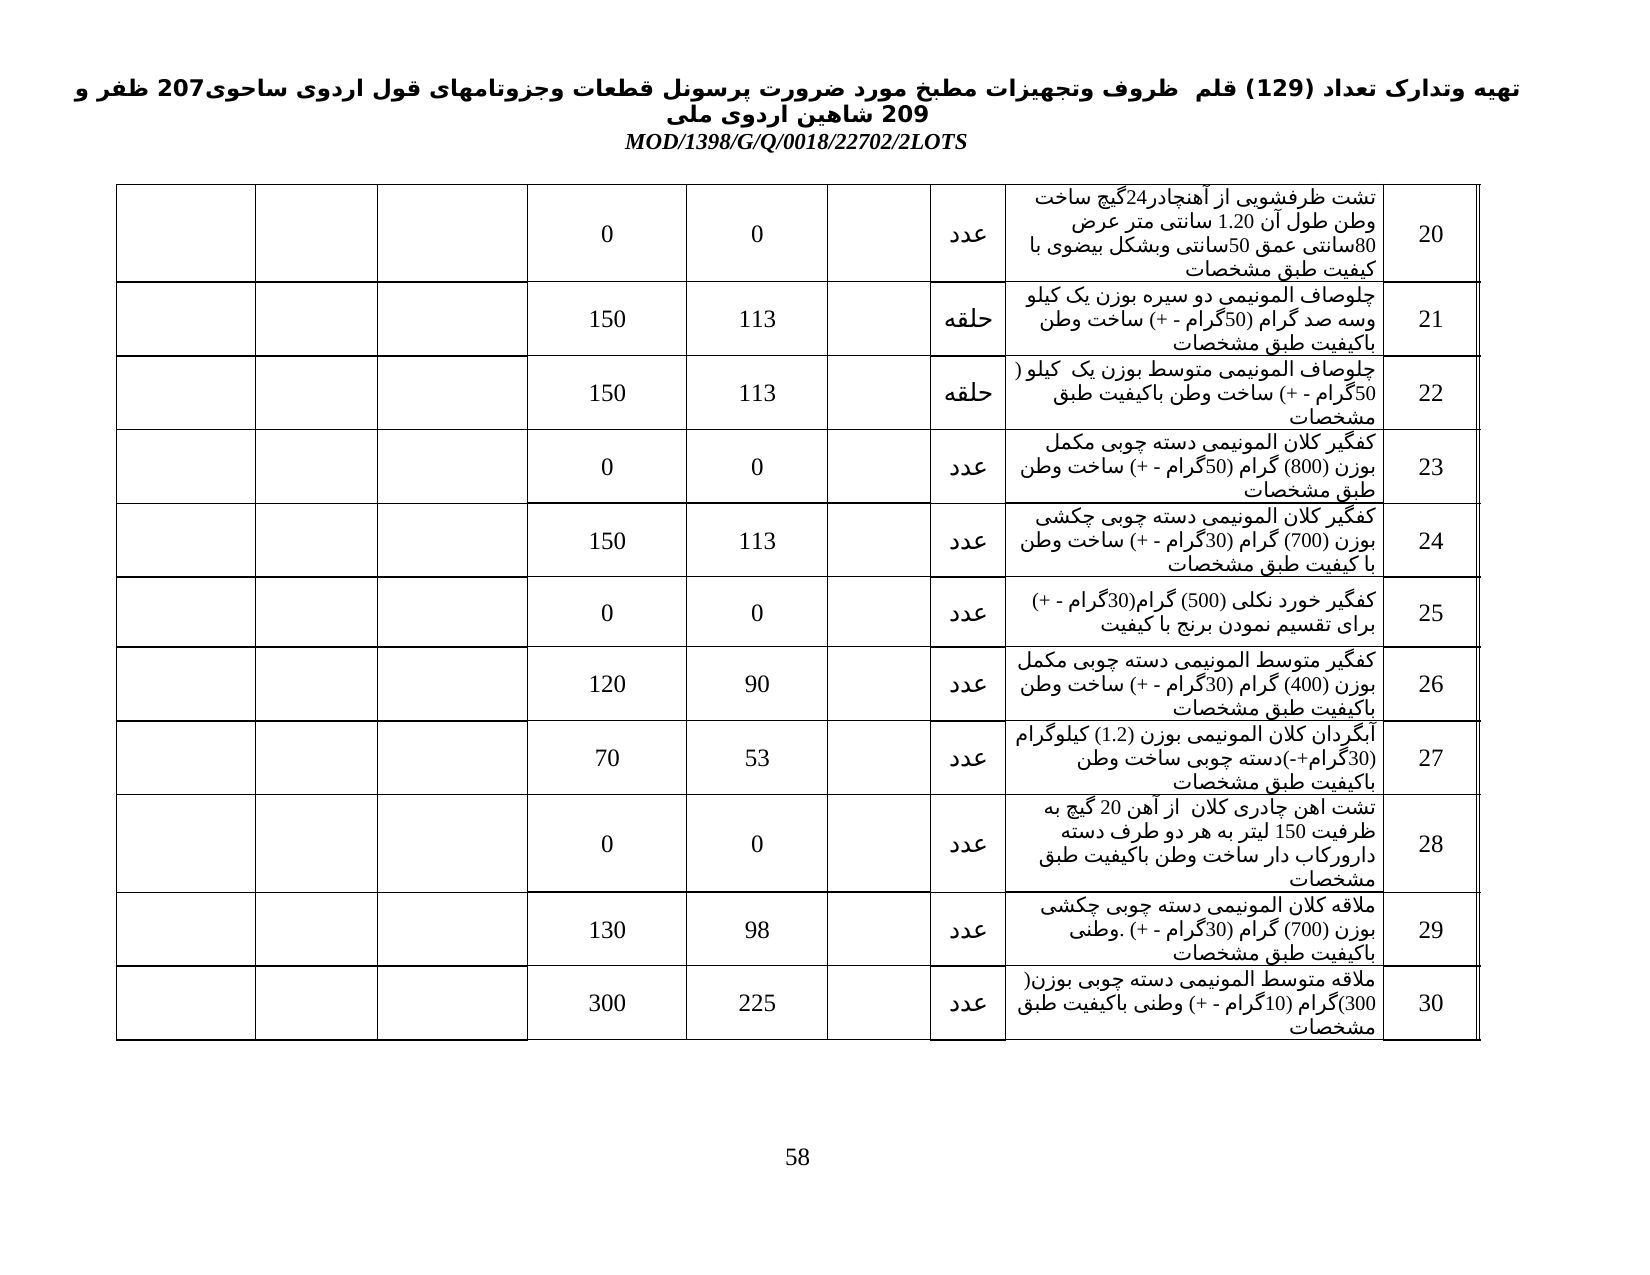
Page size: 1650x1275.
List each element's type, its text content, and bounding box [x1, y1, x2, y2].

table_cell [828, 577, 930, 646]
table_cell تشت اهن چادری کلان از آهن 20 گیچ به ظرفیت 150 لیتر به هر دو طرف دسته دارورکاب دار ساخت وطن باکیفیت طبق مشخصات [1006, 795, 1383, 891]
table_cell حلقه [931, 357, 1005, 429]
table_cell کفگیر کلان المونیمی دسته چوبی چکشی بوزن (700) گرام (30گرام - +) ساخت وطن با کیفیت طبق مشخصات [1006, 504, 1383, 576]
table_cell چلوصاف المونیمی متوسط بوزن یک کیلو (50گرام - +) ساخت وطن باکیفیت طبق مشخصات [1006, 356, 1383, 429]
table_cell 150 [528, 356, 686, 429]
table_cell [828, 185, 930, 281]
table_cell [828, 795, 930, 891]
table_cell [828, 282, 930, 355]
table_cell عدد [931, 578, 1005, 646]
table_cell 23 [1384, 430, 1476, 502]
table_cell عدد [931, 430, 1005, 502]
table_cell [117, 185, 255, 281]
table_cell [256, 357, 377, 429]
table_cell 0 [687, 795, 827, 891]
table_cell کفگیر متوسط المونیمی دسته چوبی مکمل بوزن (400) گرام (30گرام - +) ساخت وطن باکیفیت طبق مشخصات [1006, 647, 1383, 720]
table_cell 53 [687, 721, 827, 794]
table_cell [256, 648, 377, 720]
table_cell 0 [687, 430, 827, 502]
table_cell [378, 357, 527, 429]
table_cell [828, 504, 930, 576]
table_cell عدد [931, 967, 1005, 1039]
table_cell 21 [1384, 283, 1476, 355]
table_cell 90 [687, 647, 827, 720]
table_cell حلقه [931, 283, 1005, 355]
table_cell 113 [687, 504, 827, 576]
table_cell [828, 430, 930, 502]
table_cell 113 [687, 282, 827, 355]
table_cell [378, 578, 527, 646]
table_cell [378, 185, 527, 281]
table_cell عدد [931, 504, 1005, 576]
table_cell ملاقه کلان المونیمی دسته چوبی چکشی بوزن (700) گرام (30گرام - +) .وطنی باکیفیت طبق مشخصات [1006, 893, 1383, 965]
table_cell 25 [1384, 578, 1476, 646]
table_cell 113 [687, 356, 827, 429]
table_cell 26 [1384, 648, 1476, 720]
table_cell 0 [528, 795, 686, 891]
table_cell 22 [1384, 357, 1476, 429]
table_cell [378, 648, 527, 720]
table_cell 27 [1384, 722, 1476, 794]
table_cell [117, 283, 255, 355]
table_cell 120 [528, 647, 686, 720]
table_cell [378, 430, 527, 502]
table_cell [828, 893, 930, 965]
table_cell [378, 722, 527, 794]
table_cell [828, 356, 930, 429]
table_cell [378, 967, 527, 1039]
table_cell 150 [528, 504, 686, 576]
table_cell [256, 283, 377, 355]
table_cell 130 [528, 893, 686, 965]
table_cell [378, 795, 527, 891]
table_cell [117, 504, 255, 576]
table_cell [117, 648, 255, 720]
table_cell [117, 357, 255, 429]
table_cell [378, 893, 527, 965]
table_cell [828, 966, 930, 1039]
table_cell 24 [1384, 504, 1476, 576]
table_cell [117, 893, 255, 965]
table_cell کفگیر خورد نکلی (500) گرام(30گرام - +) برای تقسیم نمودن برنج با کیفیت [1006, 577, 1383, 646]
table_cell 20 [1384, 185, 1476, 281]
table_cell [256, 967, 377, 1039]
table_cell [256, 893, 377, 965]
table_cell آبگردان کلان المونیمی بوزن (1.2) کیلوگرام (30گرام+-)دسته چوبی ساخت وطن باکیفیت طبق مشخصات [1006, 721, 1383, 794]
table_cell 150 [528, 282, 686, 355]
table_cell [117, 430, 255, 502]
table_cell چلوصاف المونیمی دو سیره بوزن یک کیلو وسه صد گرام (50گرام - +) ساخت وطن باکیفیت طبق مشخصات [1006, 282, 1383, 355]
table_cell 0 [528, 577, 686, 646]
table_cell عدد [931, 648, 1005, 720]
table_cell 70 [528, 721, 686, 794]
table_cell عدد [931, 722, 1005, 794]
table_cell 29 [1384, 893, 1476, 965]
table_cell [117, 967, 255, 1039]
table_cell [256, 185, 377, 281]
table_cell [117, 578, 255, 646]
table_cell 30 [1384, 967, 1476, 1039]
table_cell [378, 504, 527, 576]
table_cell عدد [931, 893, 1005, 965]
table_cell 0 [528, 430, 686, 502]
table_cell [378, 283, 527, 355]
table_cell 0 [528, 185, 686, 281]
table_cell کفگیر کلان المونیمی دسته چوبی مکمل بوزن (800) گرام (50گرام - +) ساخت وطن طبق مشخصات [1006, 430, 1383, 502]
table_cell تشت ظرفشویی از آهنچادر24گیچ ساخت وطن طول آن 1.20 سانتی متر عرض80سانتی عمق 50سانتی وبشکل بیضوی با کیفیت طبق مشخصات [1006, 185, 1383, 281]
table_cell 28 [1384, 795, 1476, 891]
table_cell 98 [687, 893, 827, 965]
table_cell عدد [931, 795, 1005, 891]
table_cell 300 [528, 966, 686, 1039]
table_cell [117, 795, 255, 891]
table_cell عدد [931, 185, 1005, 281]
table_cell [256, 504, 377, 576]
table_cell [256, 795, 377, 891]
table_cell [117, 722, 255, 794]
table_cell [256, 430, 377, 502]
table_cell [828, 721, 930, 794]
table_cell ملاقه متوسط المونیمی دسته چوبی بوزن(300)گرام (10گرام - +) وطنی باکیفیت طبق مشخصات [1006, 966, 1383, 1039]
table_cell [256, 722, 377, 794]
table_cell [256, 578, 377, 646]
table_cell 0 [687, 577, 827, 646]
table_cell [828, 647, 930, 720]
table_cell 0 [687, 185, 827, 281]
table_cell 225 [687, 966, 827, 1039]
